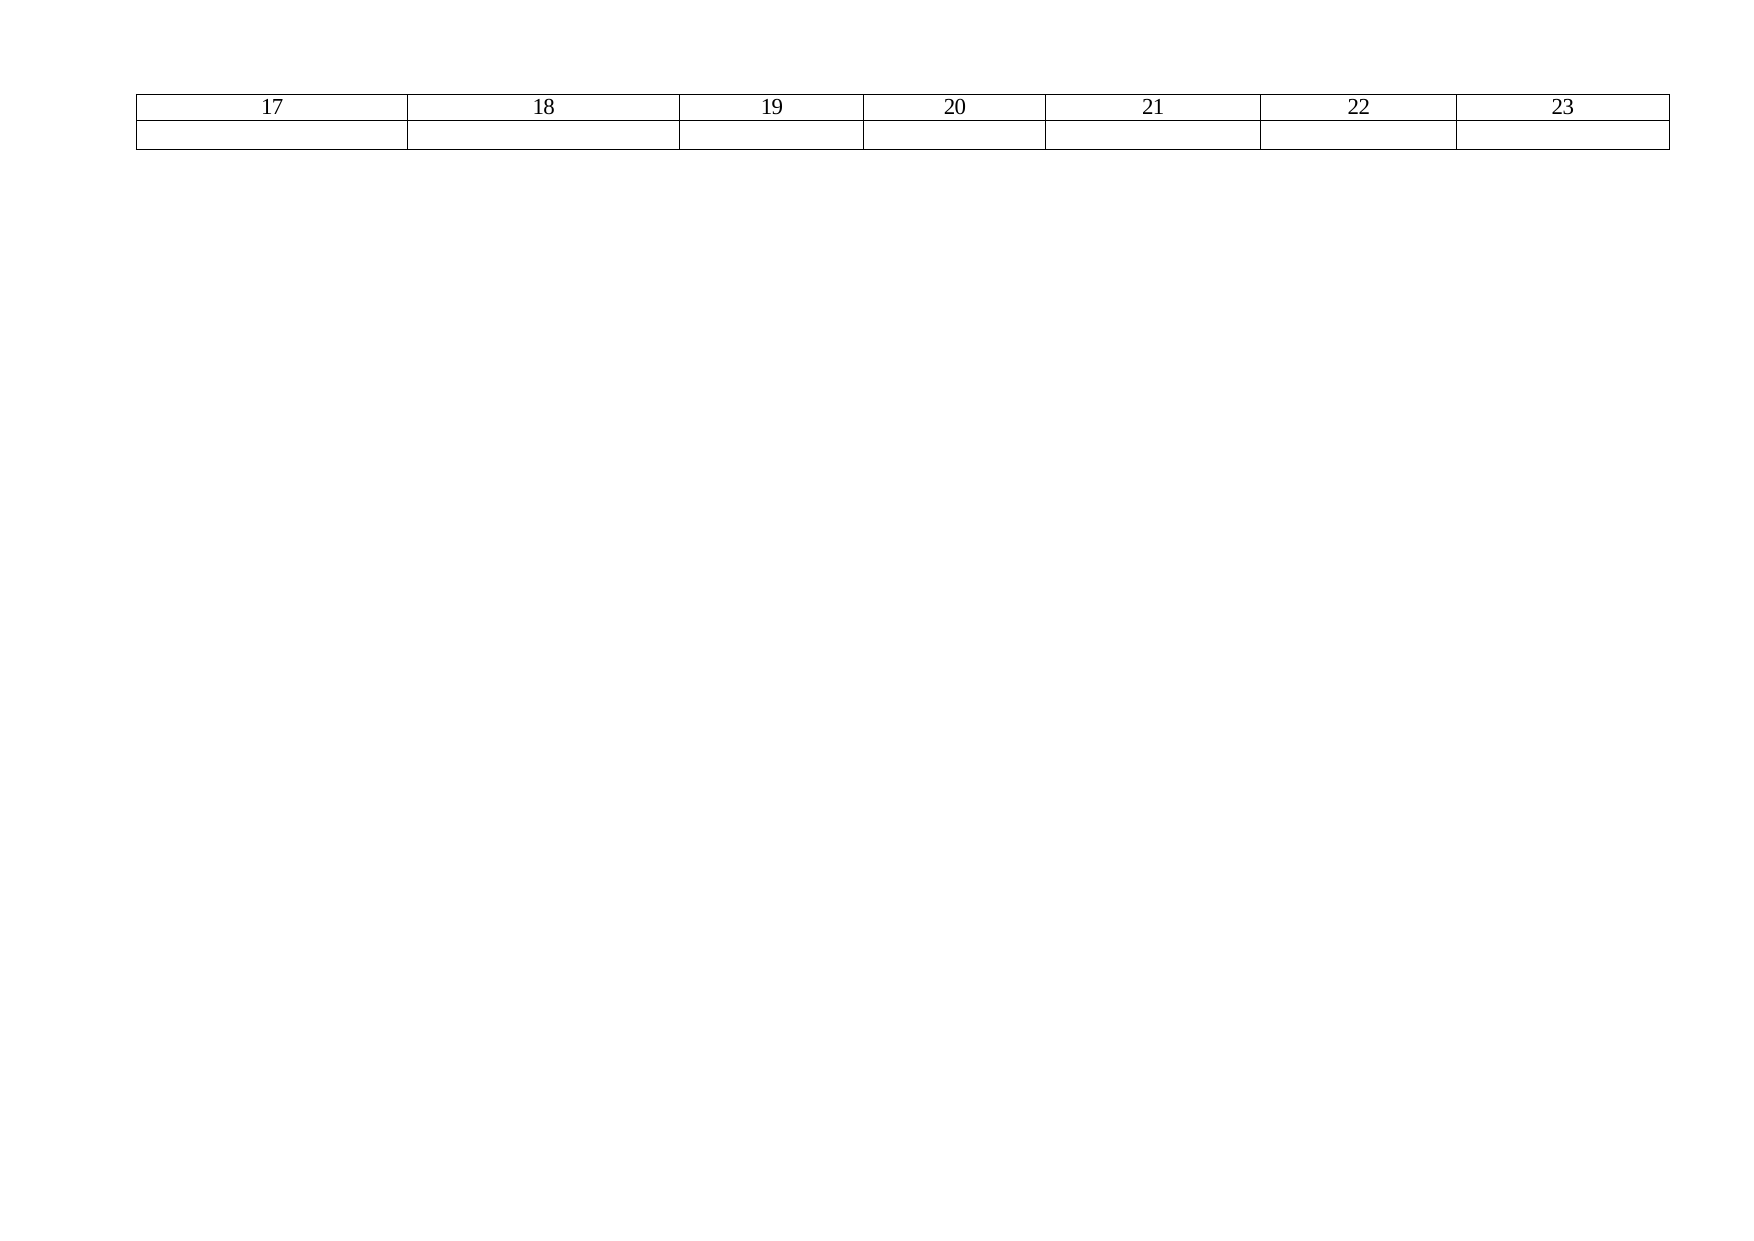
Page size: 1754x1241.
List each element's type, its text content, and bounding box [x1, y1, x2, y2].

table_cell [408, 121, 679, 149]
table_cell 22 [1261, 95, 1456, 120]
table_cell [1261, 121, 1456, 149]
table_cell 21 [1046, 95, 1260, 120]
table_cell [1046, 121, 1260, 149]
table_cell 19 [680, 95, 863, 120]
table_cell [680, 121, 863, 149]
table_cell [1457, 121, 1669, 149]
table_cell 20 [864, 95, 1045, 120]
table_cell 23 [1457, 95, 1669, 120]
table_cell [864, 121, 1045, 149]
table_cell 18 [408, 95, 679, 120]
table_cell 17 [137, 95, 407, 120]
table_cell [137, 121, 407, 149]
